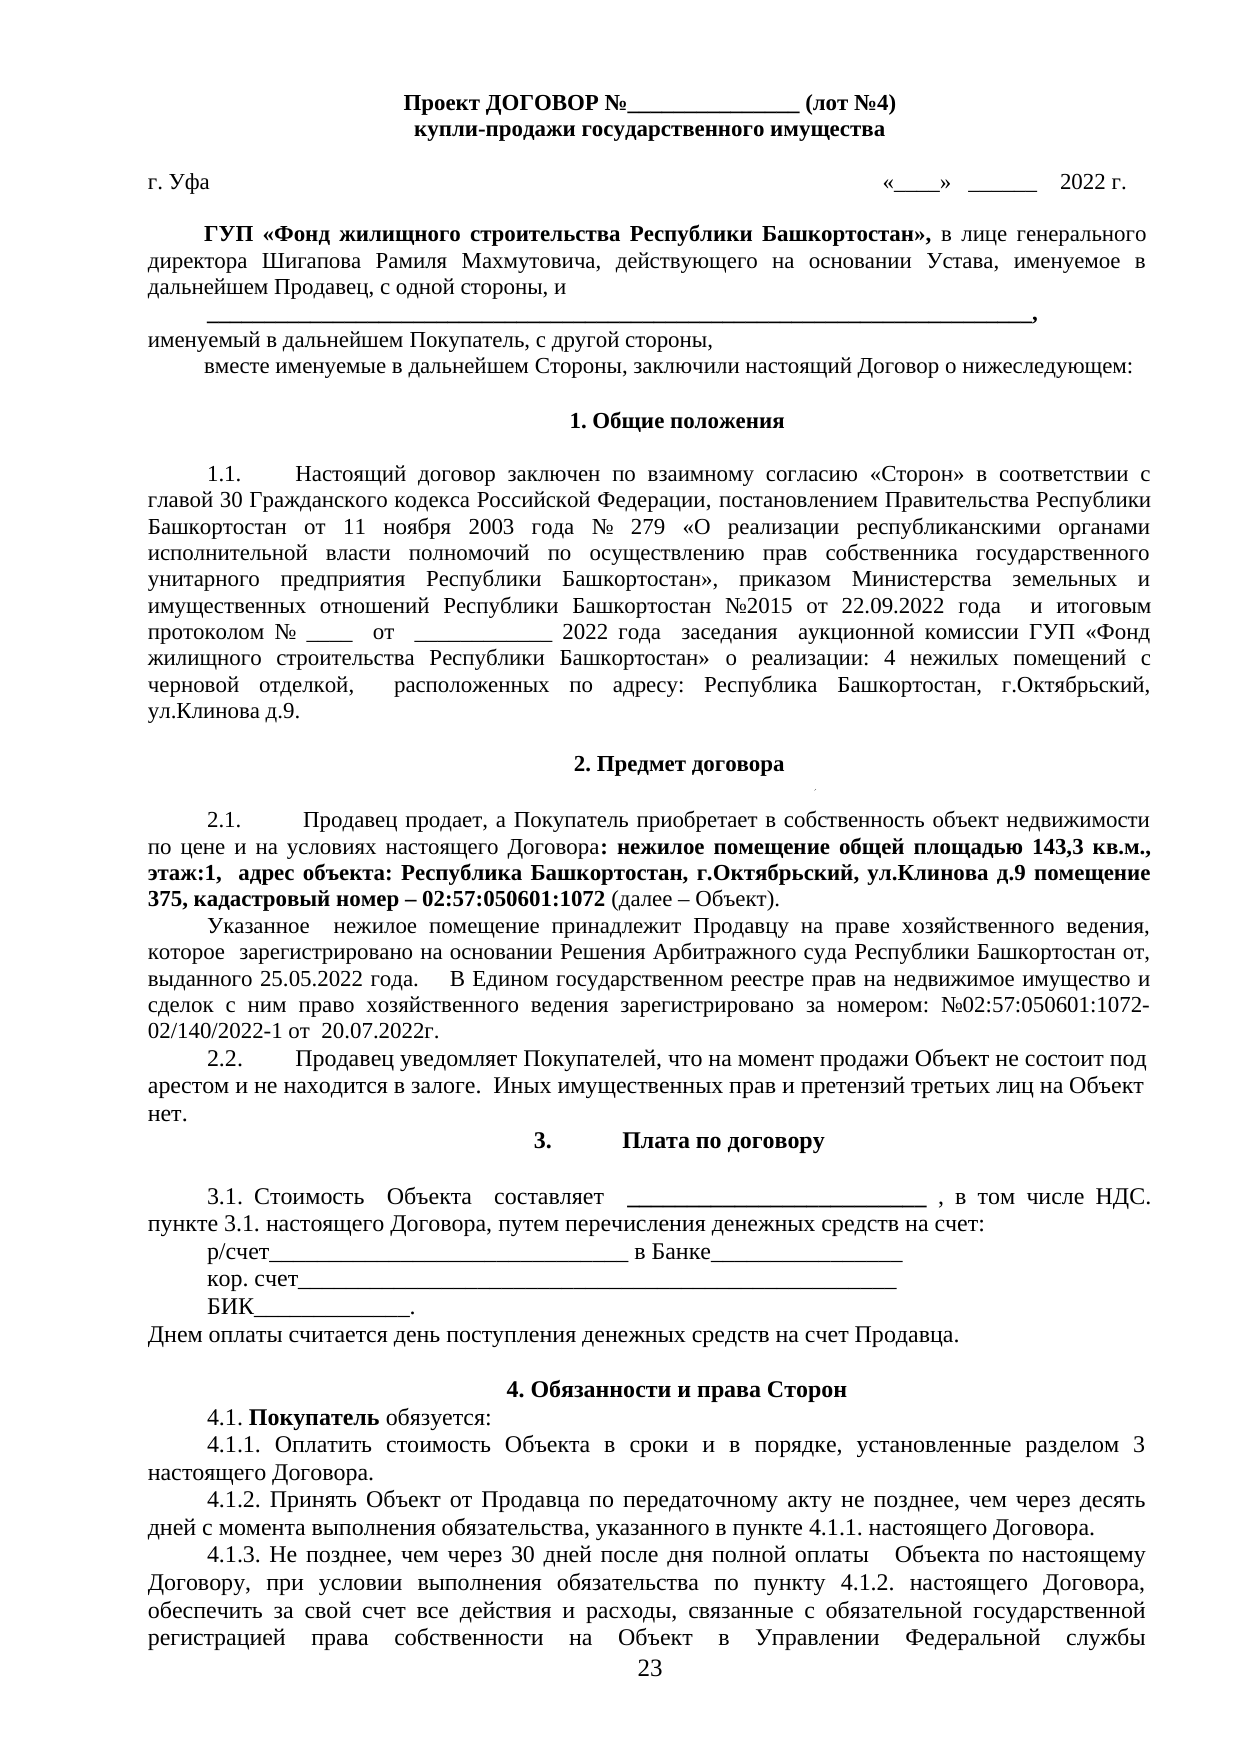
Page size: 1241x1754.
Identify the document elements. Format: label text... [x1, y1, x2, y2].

text 4.1.1. Оплатить стоимость Объекта в сроки и в порядке, установленные разделом 3 настоящего Договора. [148, 1430, 1147, 1485]
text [148, 1541, 1147, 1651]
text ГУП «Фонд жилищного строительства Республики Башкортостан», в лице генерального директора Шигапова Рамиля Махмутовича, действующего на основании Устава, именуемое в дальнейшем Продавец, с одной стороны, и [148, 220, 1147, 299]
text 2. Предмет договора [148, 750, 1152, 776]
text кор. счет__________________________________________________ [148, 1264, 1147, 1292]
text БИК_____________. [148, 1292, 1147, 1320]
text 4. Обязанности и права Сторон [148, 1375, 1147, 1402]
text 4.1. Покупатель обязуется: [148, 1402, 1147, 1430]
text 3.1. Стоимость Объекта составляет _________________________ , в том числе НДС. пункте 3.1. настоящего Договора, путем перечисления денежных средств на счет: [148, 1182, 1152, 1237]
text ________________________________________________________________________, именуемый в дальнейшем Покупатель, с другой стороны, [148, 299, 1152, 352]
text р/счет______________________________ в Банке________________ [148, 1237, 1147, 1264]
list Продавец уведомляет Покупателей, что на момент продажи Объект не состоит под арестом и не находится в залоге. Иных имущественных прав и претензий третьих лиц на Объект нет. [148, 1044, 1152, 1126]
list Указанное нежилое помещение принадлежит Продавцу на праве хозяйственного ведения, которое зарегистрировано на основании Решения Арбитражного суда Республики Башкортостан от, выданного 25.05.2022 года. В Едином государственном реестре прав на недвижимое имущество и сделок с ним право хозяйственного ведения зарегистрировано за номером: №02:57:050601:1072-02/140/2022-1 от 20.07.2022г. [148, 912, 1152, 1044]
list Продавец продает, а Покупатель приобретает в собственность объект недвижимости по цене и на условиях настоящего Договора: нежилое помещение общей площадью 143,3 кв.м., этаж:1, адрес объекта: Республика Башкортостан, г.Октябрьский, ул.Клинова д.9 помещение 375, кадастровый номер – 02:57:050601:1072 (далее – Объект). [148, 806, 1152, 912]
text 1. Общие положения [148, 407, 1147, 434]
text 4.1.2. Принять Объект от Продавца по передаточному акту не позднее, чем через десять дней с момента выполнения обязательства, указанного в пункте 4.1.1. настоящего Договора. [148, 1485, 1147, 1541]
text вместе именуемые в дальнейшем Стороны, заключили настоящий Договор о нижеследующем: [148, 352, 1147, 378]
list Настоящий договор заключен по взаимному согласию «Сторон» в соответствии с главой 30 Гражданского кодекса Российской Федерации, постановлением Правительства Республики Башкортостан от 11 ноября 2003 года № 279 «О реализации республиканскими органами исполнительной власти полномочий по осуществлению прав собственника государственного унитарного предприятия Республики Башкортостан», приказом Министерства земельных и имущественных отношений Республики Башкортостан №2015 от 22.09.2022 года и итоговым протоколом № ____ от ____________ 2022 года заседания аукционной комиссии ГУП «Фонд жилищного строительства Республики Башкортостан» о реализации: 4 нежилых помещений с черновой отделкой, расположенных по адресу: Республика Башкортостан, г.Октябрьский, ул.Клинова д.9. [148, 460, 1152, 723]
text Днем оплаты считается день поступления денежных средств на счет Продавца. [148, 1320, 1147, 1347]
list Плата по договору [148, 1126, 1152, 1154]
text Проект ДОГОВОР №_______________ (лот №4) [148, 89, 1152, 115]
list г. Уфа «____» ______ 2022 г. [148, 168, 1152, 194]
text купли-продажи государственного имущества [148, 115, 1152, 141]
